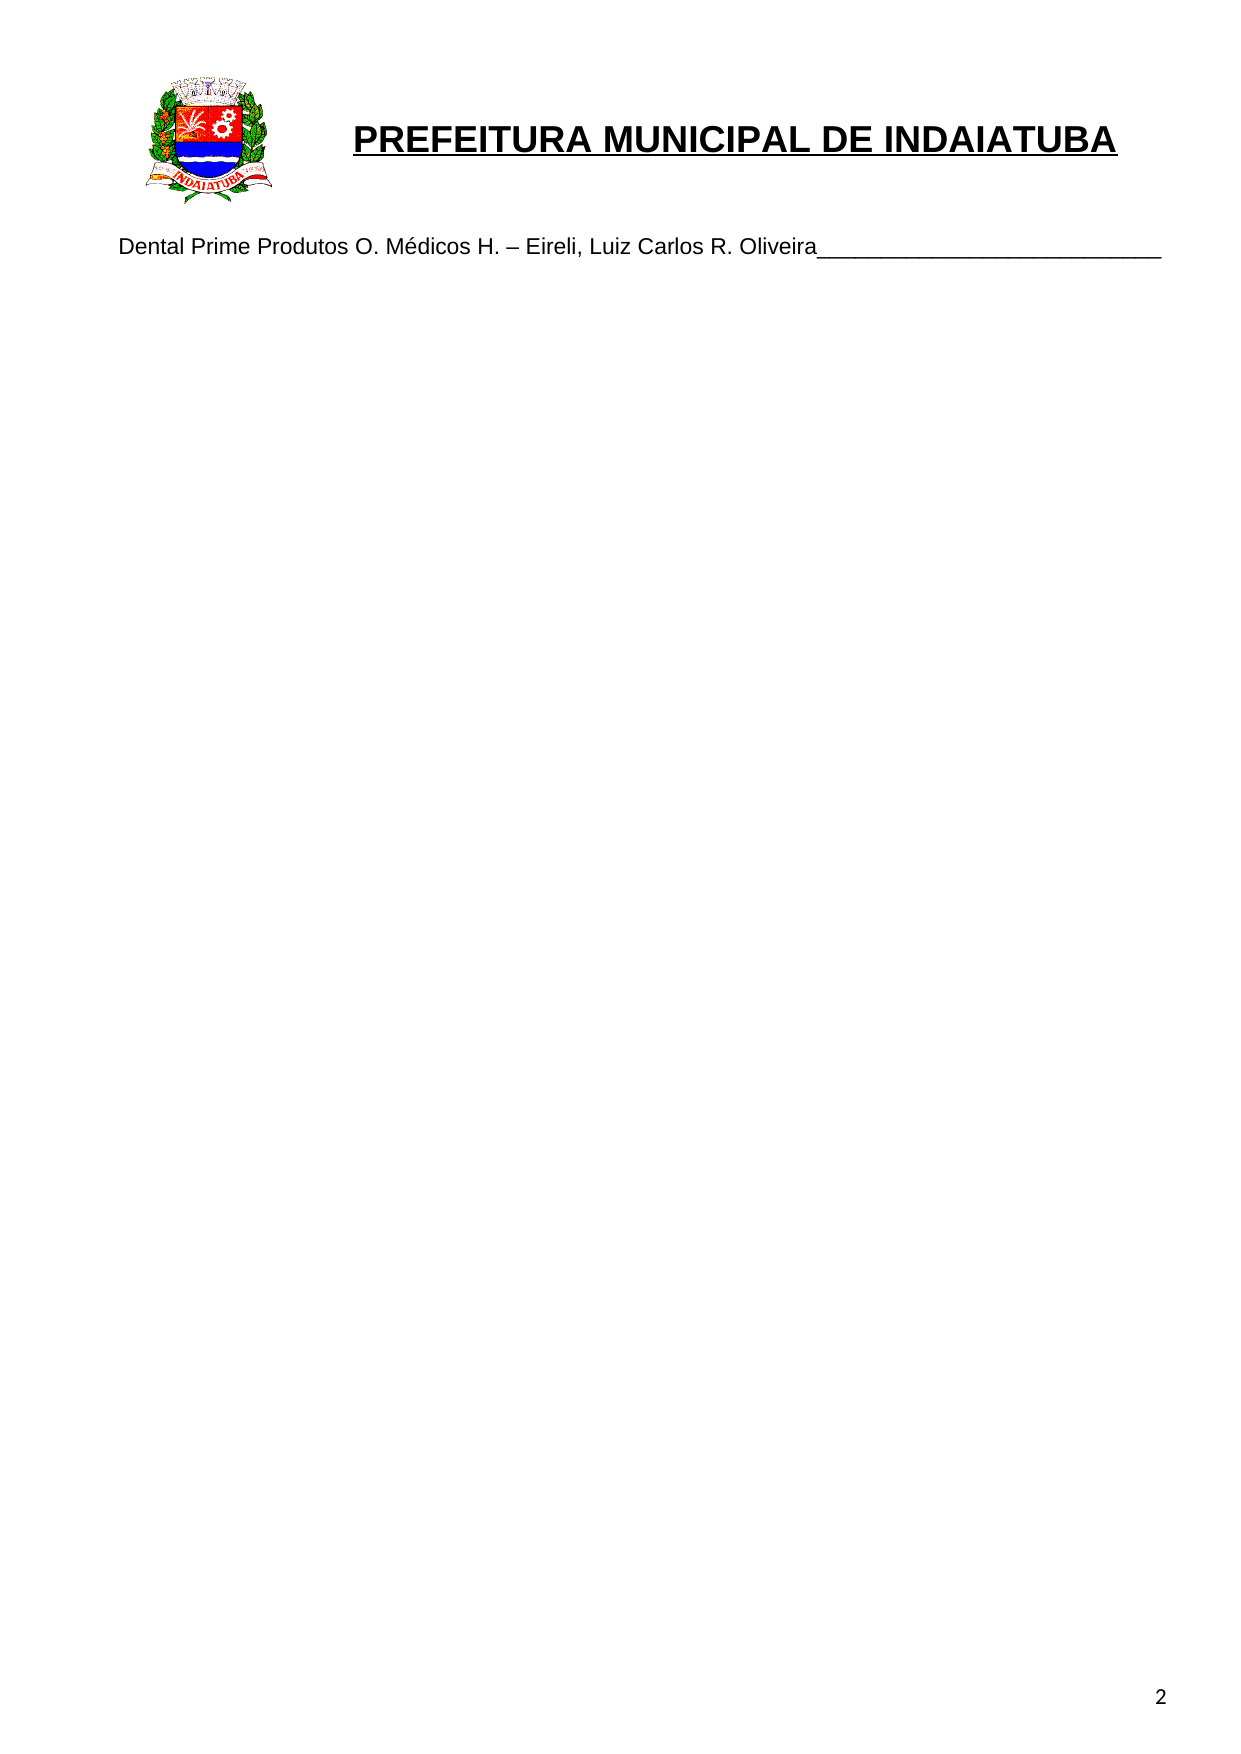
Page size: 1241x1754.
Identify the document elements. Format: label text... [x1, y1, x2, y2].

picture [145, 73, 273, 205]
text Dental Prime Produtos O. Médicos H. – Eireli, Luiz Carlos R. Oliveira___________________________ [118, 233, 1167, 259]
